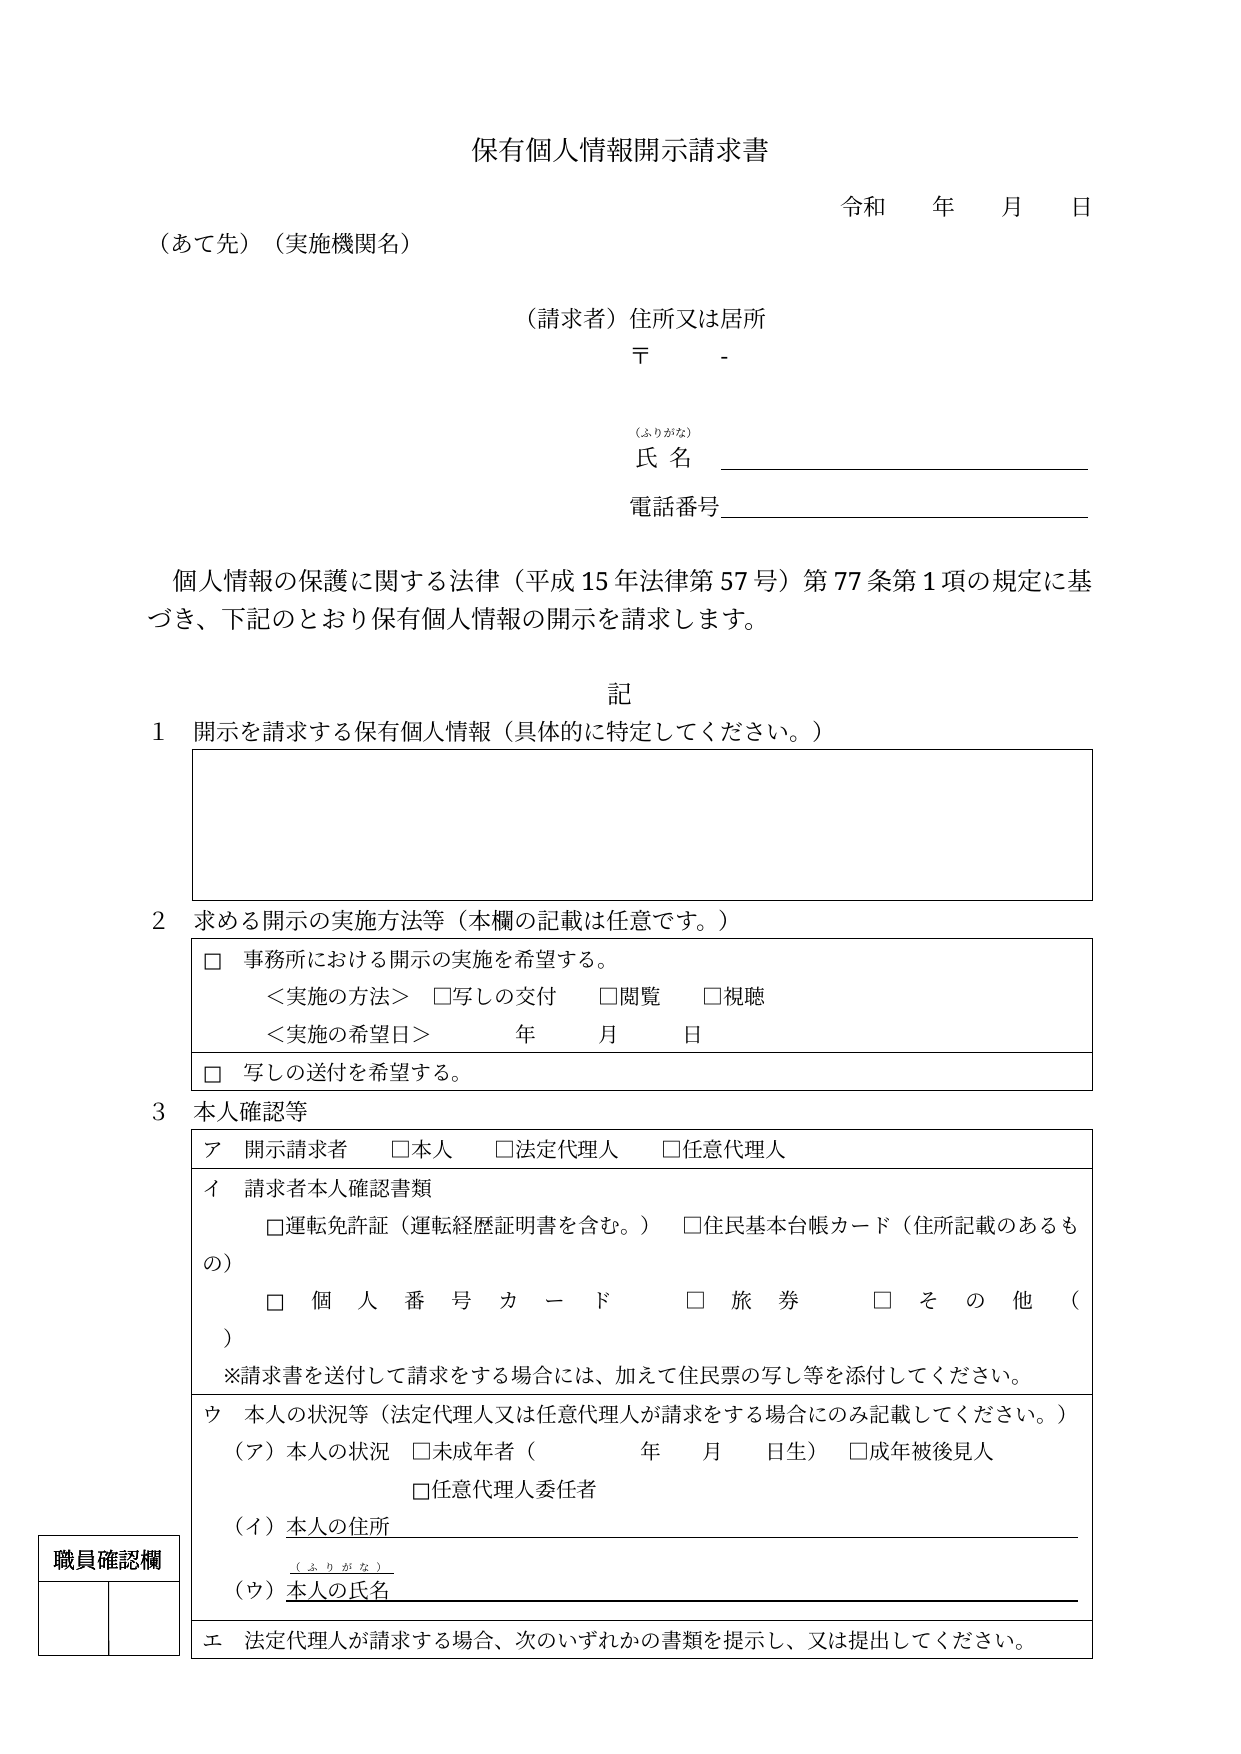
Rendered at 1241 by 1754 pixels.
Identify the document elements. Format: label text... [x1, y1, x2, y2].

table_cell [192, 1621, 1092, 1658]
text ３ 本人確認等 [148, 1091, 1092, 1129]
text ２ 求める開示の実施方法等（本欄の記載は任意です。） [148, 901, 1092, 938]
text １ 開示を請求する保有個人情報（具体的に特定してください。） [148, 711, 1092, 749]
text 〒 - [148, 336, 1092, 374]
table_header □ 事務所における開示の実施を希望する。 ＜実施の方法＞ □写しの交付 □閲覧 □視聴 ＜実施の希望日＞ 年 月 日 [192, 939, 1092, 1052]
text （請求者）住所又は居所 [148, 299, 1092, 336]
table_header ア 開示請求者 □本人 □法定代理人 □任意代理人 [192, 1130, 1092, 1167]
text 個人情報の保護に関する法律（平成15年法律第57号）第77条第1項の規定に基づき、下記のとおり保有個人情報の開示を請求します。 [148, 561, 1092, 636]
text 保有個人情報開示請求書 [148, 111, 1092, 186]
table_cell ウ 本人の状況等（法定代理人又は任意代理人が請求をする場合にのみ記載してください。） （ア）本人の状況 □未成年者（ 年 月 日生） □成年被後見人 □任意代理人委任者 （イ）本人の住所 （ウ） [192, 1395, 1092, 1619]
subtitle 記 [148, 674, 1092, 711]
text （あて先）（実施機関名） [148, 224, 1092, 261]
table_cell □ 写しの送付を希望する。 [192, 1053, 1092, 1090]
text 電話番号 [148, 486, 1092, 524]
text 令和 年 月 日 [148, 186, 1092, 224]
table_cell イ 請求者本人確認書類 □運転免許証（運転経歴証明書を含む。） □住民基本台帳カード（住所記載のあるもの） □個人番号カード □旅券 □その他（ ） ※請求書を送付して請求をする場合には、加えて住民票の写し等を添付してください。 [192, 1169, 1092, 1393]
table_header [193, 750, 1092, 900]
